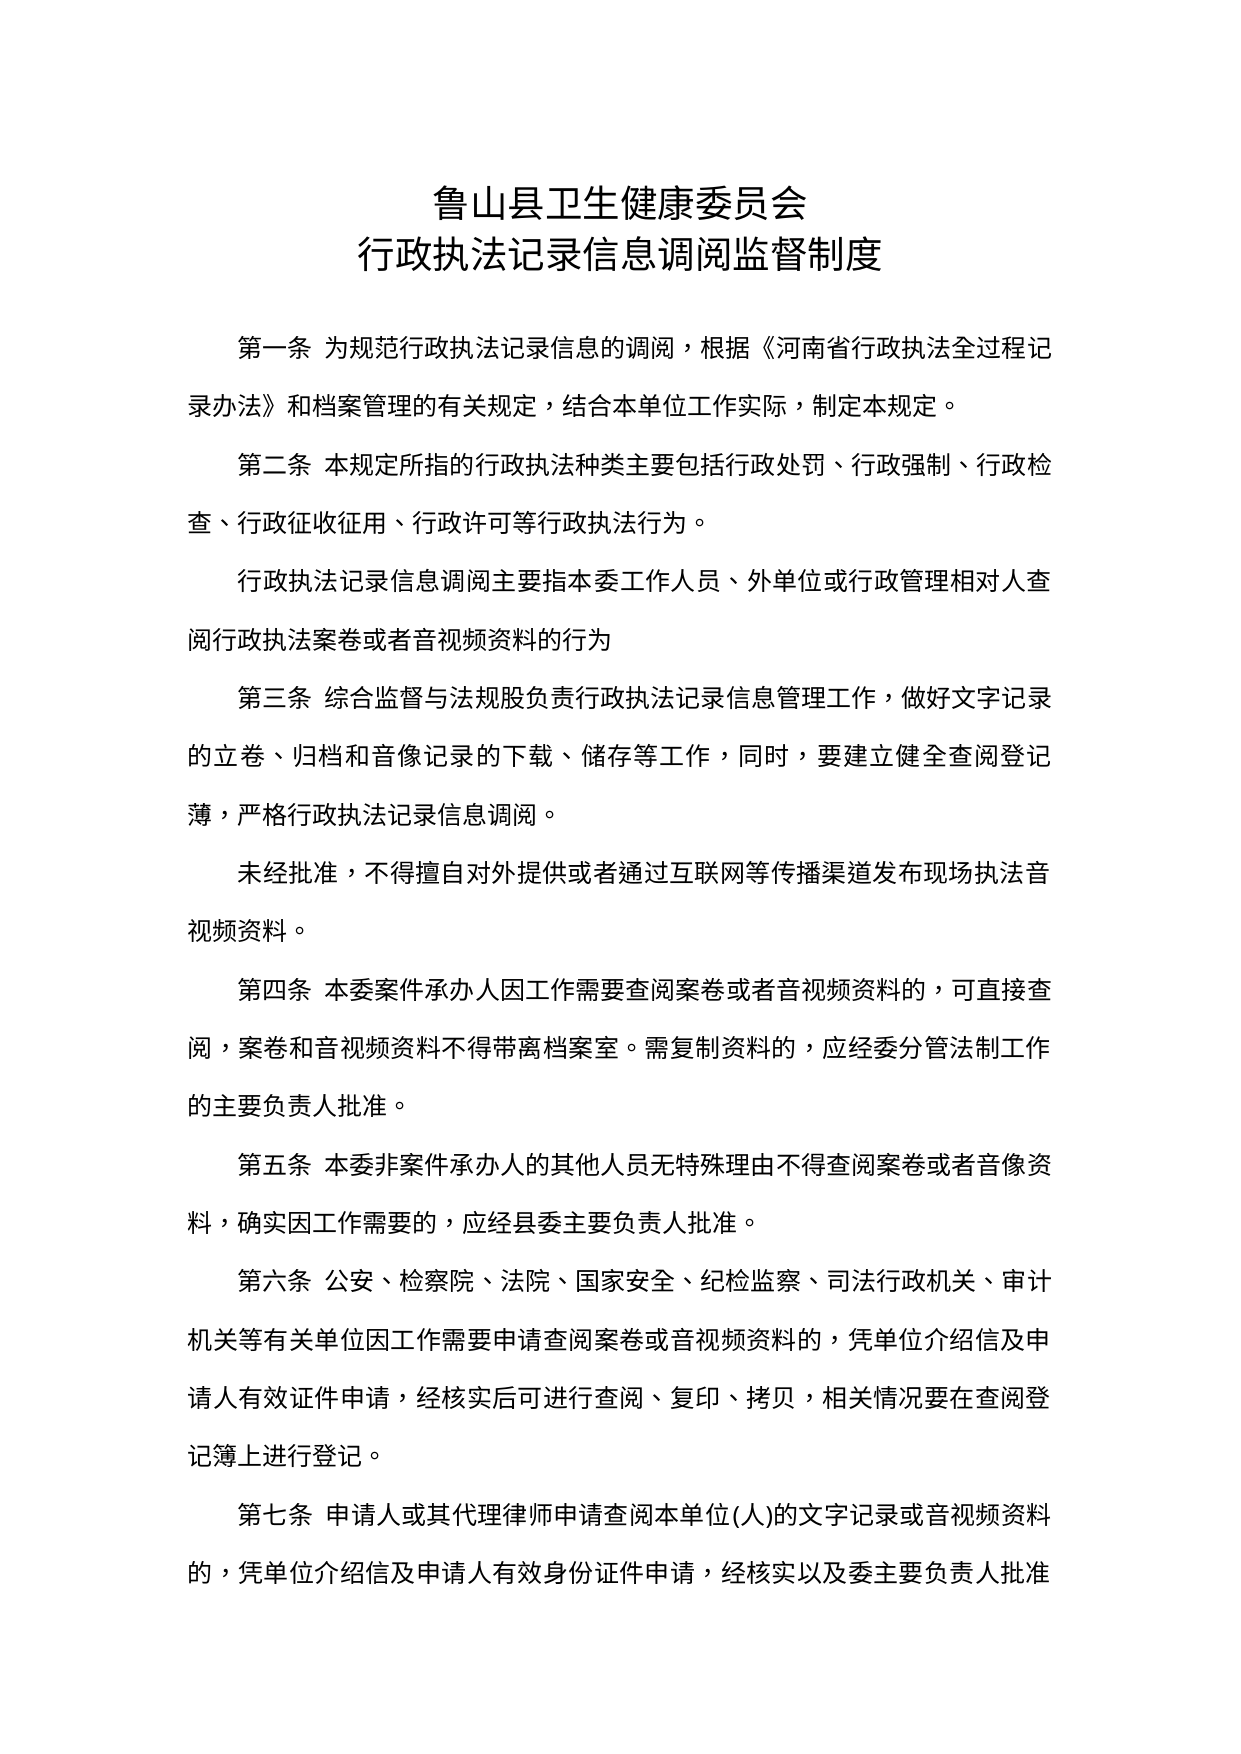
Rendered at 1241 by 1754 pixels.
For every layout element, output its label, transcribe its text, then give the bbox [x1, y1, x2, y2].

text 第一条 为规范行政执法记录信息的调阅，根据《河南省行政执法全过程记录办法》和档案管理的有关规定，结合本单位工作实际，制定本规定。 [187, 311, 1053, 427]
text 第三条 综合监督与法规股负责行政执法记录信息管理工作，做好文字记录的立卷、归档和音像记录的下载、储存等工作，同时，要建立健全查阅登记薄，严格行政执法记录信息调阅。 [187, 661, 1053, 836]
text 第二条 本规定所指的行政执法种类主要包括行政处罚、行政强制、行政检查、行政征收征用、行政许可等行政执法行为。 [187, 427, 1053, 544]
text 行政执法记录信息调阅主要指本委工作人员、外单位或行政管理相对人查阅行政执法案卷或者音视频资料的行为 [187, 544, 1053, 661]
text 行政执法记录信息调阅监督制度 [187, 228, 1053, 279]
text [187, 1477, 1053, 1594]
text 鲁山县卫生健康委员会 [187, 174, 1053, 228]
text 第六条 公安、检察院、法院、国家安全、纪检监察、司法行政机关、审计机关等有关单位因工作需要申请查阅案卷或音视频资料的，凭单位介绍信及申请人有效证件申请，经核实后可进行查阅、复印、拷贝，相关情况要在查阅登记簿上进行登记。 [187, 1244, 1053, 1477]
text 第四条 本委案件承办人因工作需要查阅案卷或者音视频资料的，可直接查阅，案卷和音视频资料不得带离档案室。需复制资料的，应经委分管法制工作的主要负责人批准。 [187, 952, 1053, 1127]
text 未经批准，不得擅自对外提供或者通过互联网等传播渠道发布现场执法音视频资料。 [187, 836, 1053, 952]
text 第五条 本委非案件承办人的其他人员无特殊理由不得查阅案卷或者音像资料，确实因工作需要的，应经县委主要负责人批准。 [187, 1127, 1053, 1244]
